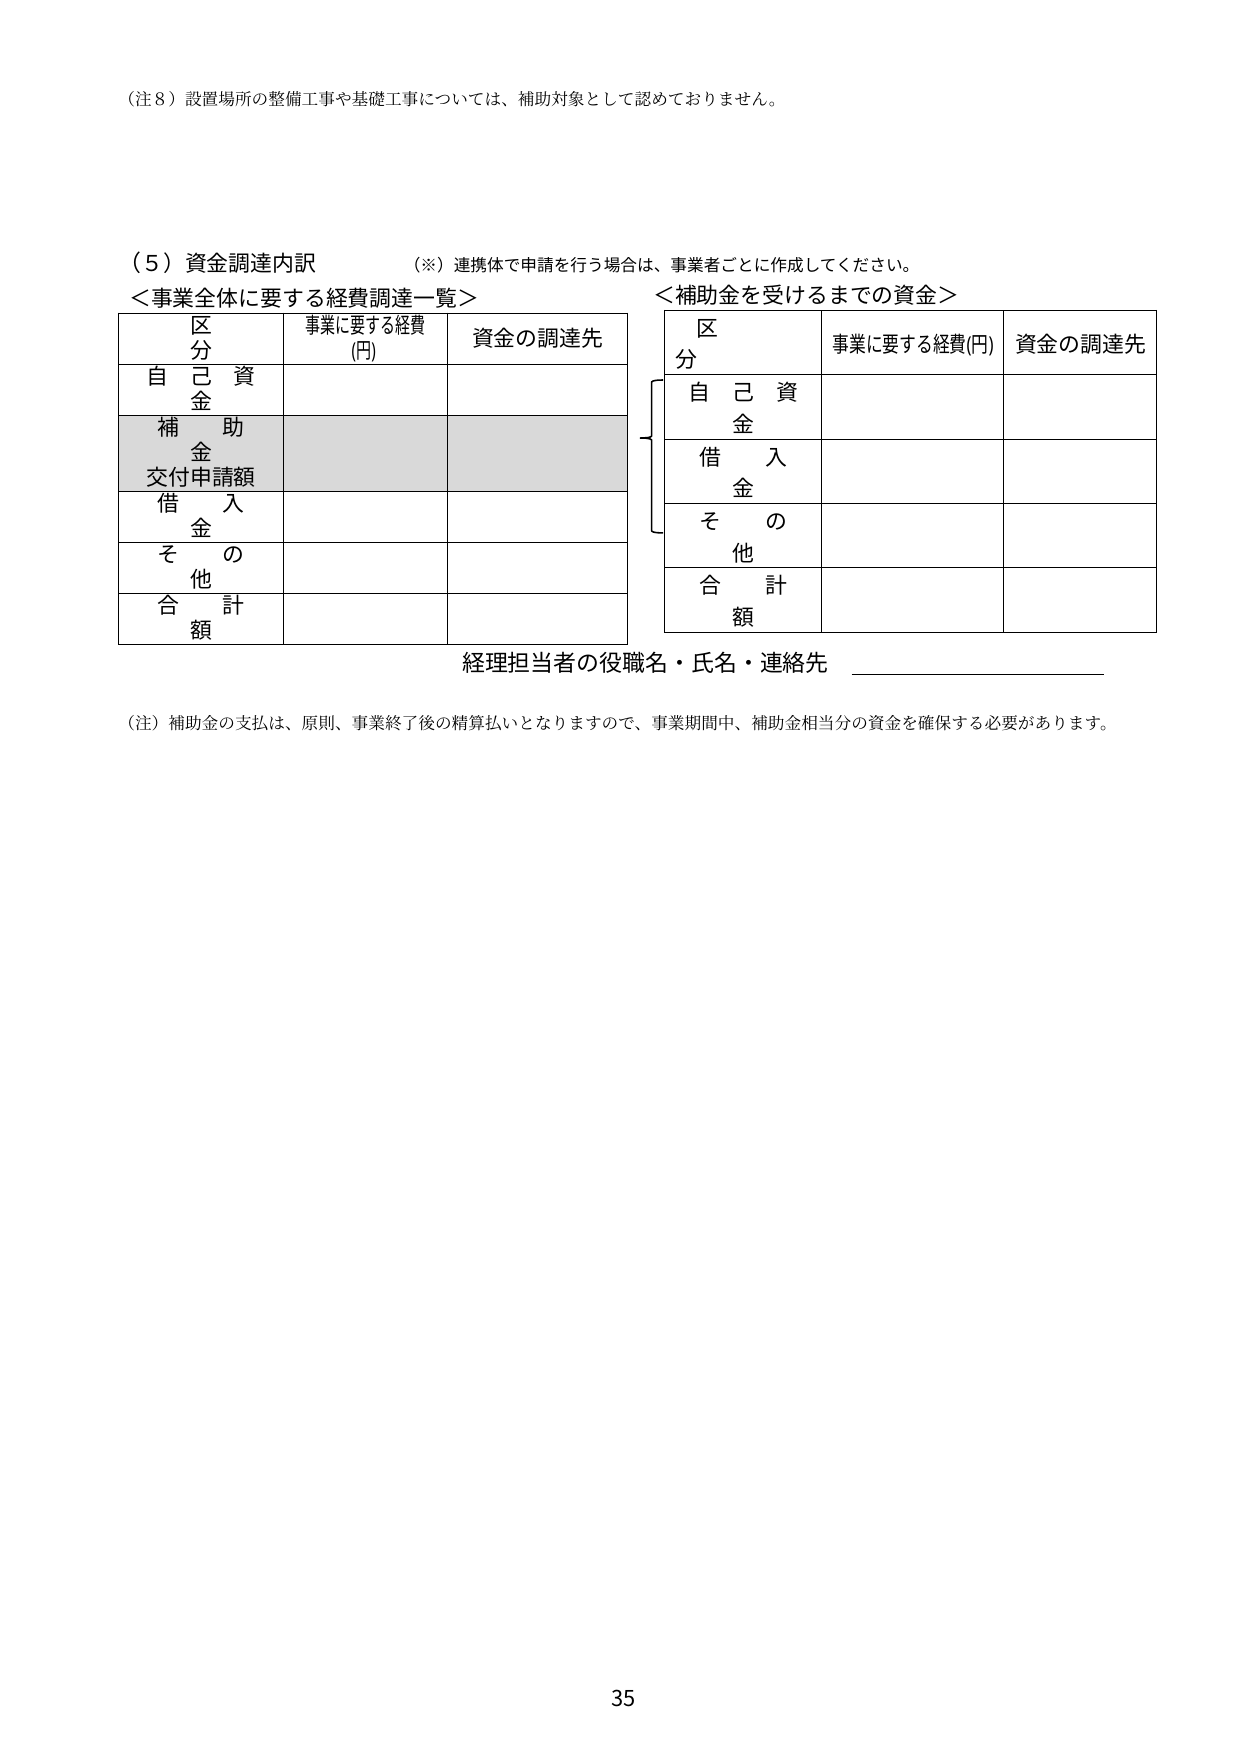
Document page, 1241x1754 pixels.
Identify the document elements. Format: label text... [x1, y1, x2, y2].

text 経理担当者の役職名・氏名・連絡先 [118, 645, 1122, 678]
text （注８）設置場所の整備工事や基礎工事については、補助対象として認めておりません。 [118, 89, 1152, 109]
text （５）資金調達内訳 （※）連携体で申請を行う場合は、事業者ごとに作成してください。 [118, 245, 1122, 278]
table_header ＜補助金を受けるまでの資金＞ [642, 278, 1176, 645]
table_header [107, 278, 641, 645]
text （注）補助金の支払は、原則、事業終了後の精算払いとなりますので、事業期間中、補助金相当分の資金を確保する必要があります。 [118, 709, 1122, 734]
